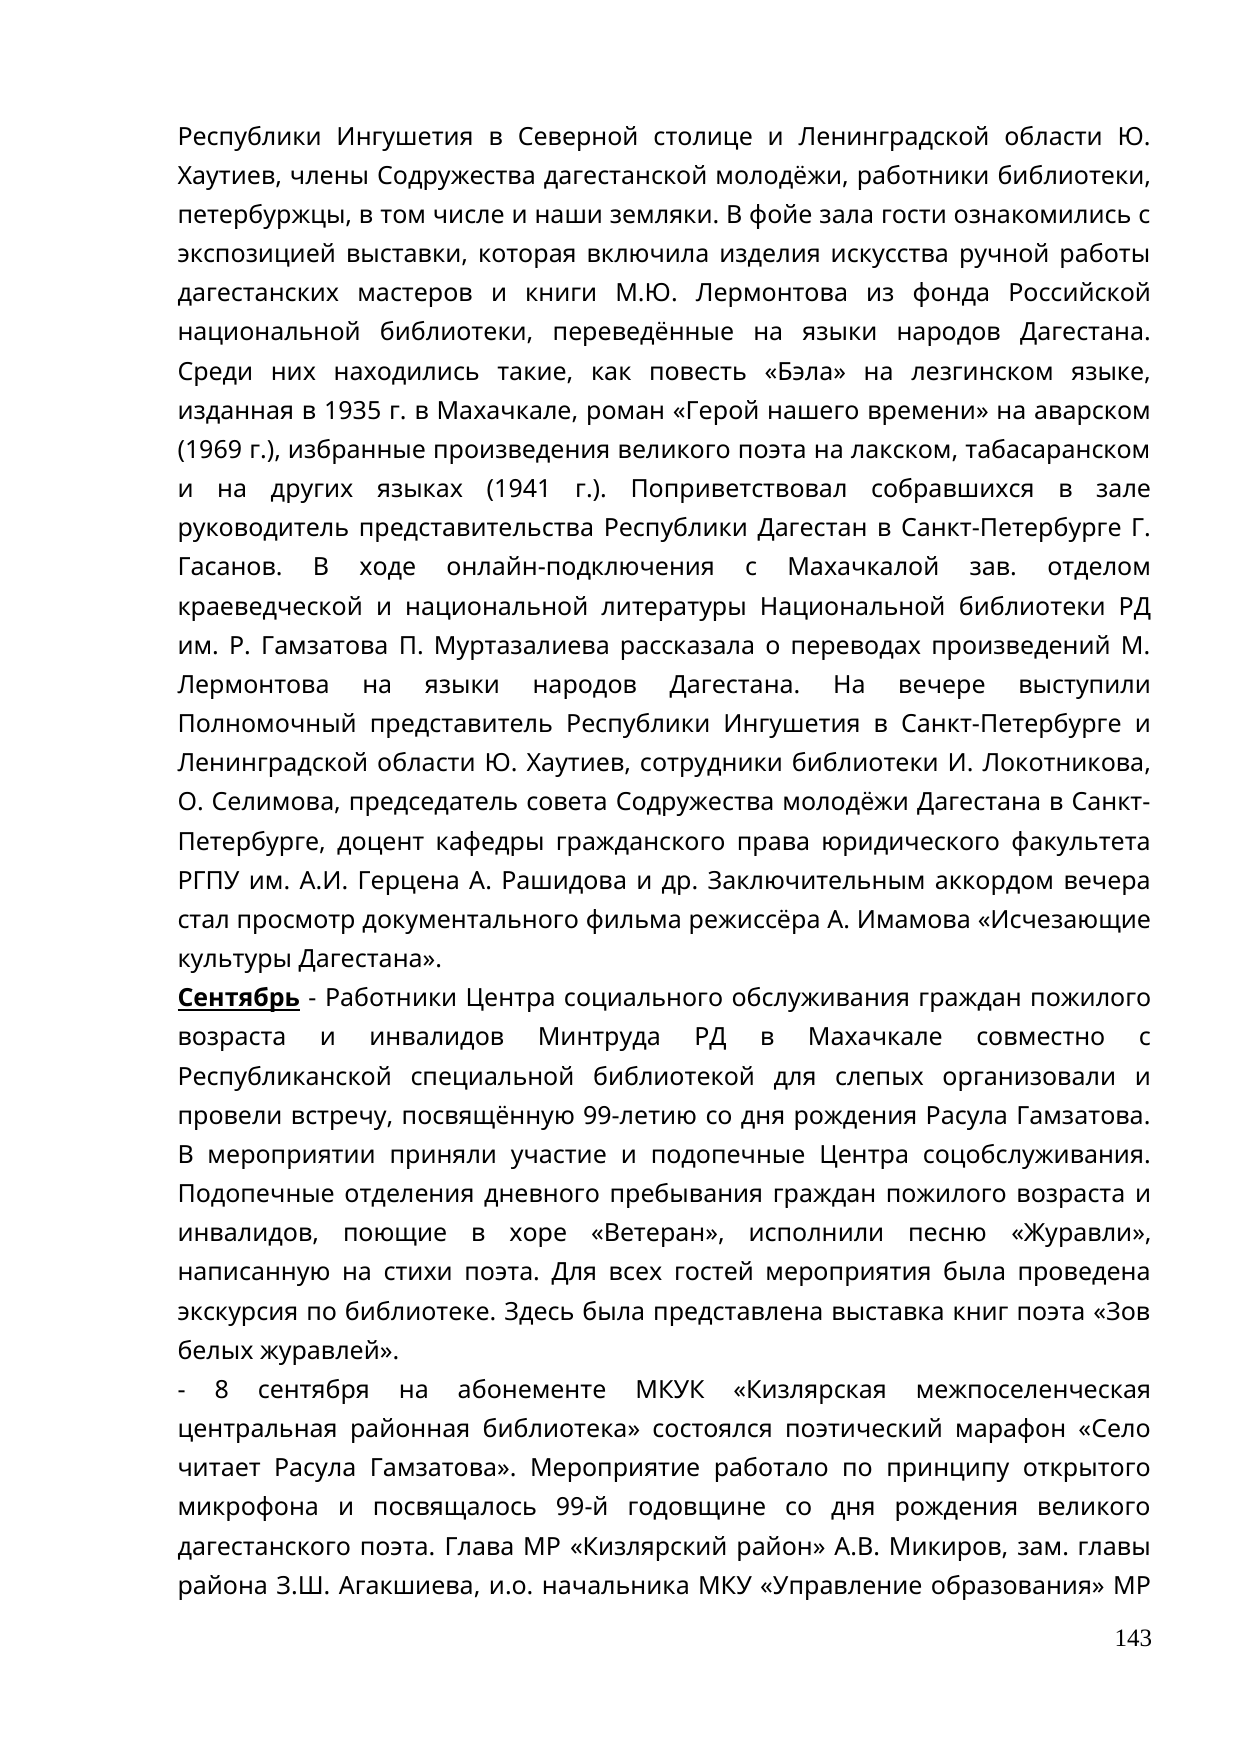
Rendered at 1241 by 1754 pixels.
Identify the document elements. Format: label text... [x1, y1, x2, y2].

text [177, 118, 1152, 975]
text Сентябрь - Работники Центра социального обслуживания граждан пожилого возраста и инвалидов Минтруда РД в Махачкале совместно с Республиканской специальной библиотекой для слепых организовали и провели встречу, посвящённую 99-летию со дня рождения Расула Гамзатова. В мероприятии приняли участие и подопечные Центра соцобслуживания. Подопечные отделения дневного пребывания граждан пожилого возраста и инвалидов, поющие в хоре «Ветеран», исполнили песню «Журавли», написанную на стихи поэта. Для всех гостей мероприятия была проведена экскурсия по библиотеке. Здесь была представлена выставка книг поэта «Зов белых журавлей». [177, 980, 1152, 1366]
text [177, 1371, 1152, 1601]
